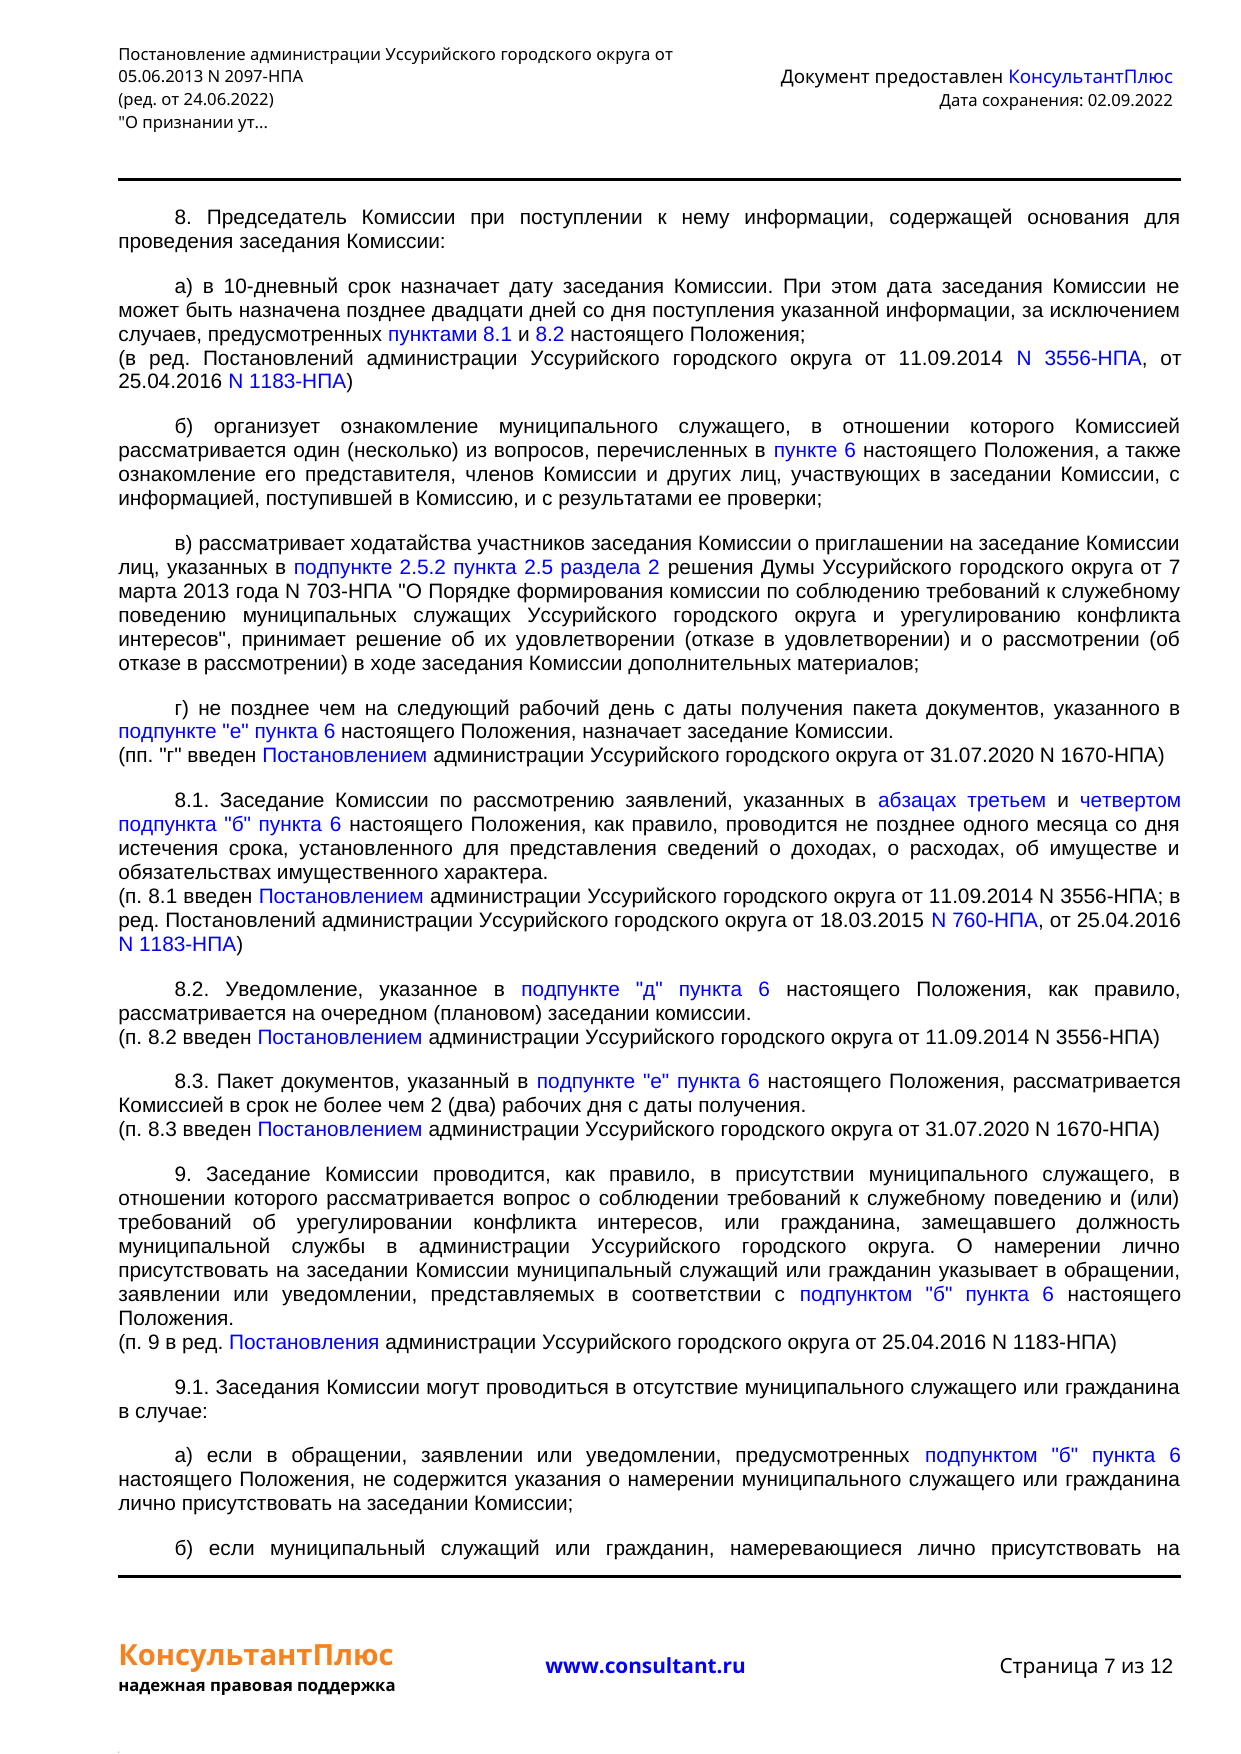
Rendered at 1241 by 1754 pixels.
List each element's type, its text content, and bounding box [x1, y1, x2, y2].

text (п. 8.3 введен Постановлением администрации Уссурийского городского округа от 31.07.2020 N 1670-НПА) [118, 1117, 1181, 1141]
text а) если в обращении, заявлении или уведомлении, предусмотренных подпунктом "б" пункта 6 настоящего Положения, не содержится указания о намерении муниципального служащего или гражданина лично присутствовать на заседании Комиссии; [118, 1443, 1181, 1515]
text 8.3. Пакет документов, указанный в подпункте "е" пункта 6 настоящего Положения, рассматривается Комиссией в срок не более чем 2 (два) рабочих дня с даты получения. [118, 1069, 1181, 1117]
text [118, 1536, 1181, 1560]
text 9.1. Заседания Комиссии могут проводиться в отсутствие муниципального служащего или гражданина в случае: [118, 1374, 1181, 1422]
text б) организует ознакомление муниципального служащего, в отношении которого Комиссией рассматривается один (несколько) из вопросов, перечисленных в пункте 6 настоящего Положения, а также ознакомление его представителя, членов Комиссии и других лиц, участвующих в заседании Комиссии, с информацией, поступившей в Комиссию, и с результатами ее проверки; [118, 414, 1181, 510]
text г) не позднее чем на следующий рабочий день с даты получения пакета документов, указанного в подпункте "е" пункта 6 настоящего Положения, назначает заседание Комиссии. [118, 695, 1181, 743]
text в) рассматривает ходатайства участников заседания Комиссии о приглашении на заседание Комиссии лиц, указанных в подпункте 2.5.2 пункта 2.5 раздела 2 решения Думы Уссурийского городского округа от 7 марта 2013 года N 703-НПА "О Порядке формирования комиссии по соблюдению требований к служебному поведению муниципальных служащих Уссурийского городского округа и урегулированию конфликта интересов", принимает решение об их удовлетворении (отказе в удовлетворении) и о рассмотрении (об отказе в рассмотрении) в ходе заседания Комиссии дополнительных материалов; [118, 531, 1181, 674]
text а) в 10-дневный срок назначает дату заседания Комиссии. При этом дата заседания Комиссии не может быть назначена позднее двадцати дней со дня поступления указанной информации, за исключением случаев, предусмотренных пунктами 8.1 и 8.2 настоящего Положения; [118, 273, 1181, 345]
text (в ред. Постановлений администрации Уссурийского городского округа от 11.09.2014 N 3556-НПА, от 25.04.2016 N 1183-НПА) [118, 345, 1181, 393]
text (п. 8.2 введен Постановлением администрации Уссурийского городского округа от 11.09.2014 N 3556-НПА) [118, 1024, 1181, 1048]
text (пп. "г" введен Постановлением администрации Уссурийского городского округа от 31.07.2020 N 1670-НПА) [118, 743, 1181, 767]
text 8.2. Уведомление, указанное в подпункте "д" пункта 6 настоящего Положения, как правило, рассматривается на очередном (плановом) заседании комиссии. [118, 977, 1181, 1024]
text 8. Председатель Комиссии при поступлении к нему информации, содержащей основания для проведения заседания Комиссии: [118, 205, 1181, 253]
text 8.1. Заседание Комиссии по рассмотрению заявлений, указанных в абзацах третьем и четвертом подпункта "б" пункта 6 настоящего Положения, как правило, проводится не позднее одного месяца со дня истечения срока, установленного для представления сведений о доходах, о расходах, об имуществе и обязательствах имущественного характера. [118, 788, 1181, 884]
text (п. 8.1 введен Постановлением администрации Уссурийского городского округа от 11.09.2014 N 3556-НПА; в ред. Постановлений администрации Уссурийского городского округа от 18.03.2015 N 760-НПА, от 25.04.2016 N 1183-НПА) [118, 884, 1181, 956]
text (п. 9 в ред. Постановления администрации Уссурийского городского округа от 25.04.2016 N 1183-НПА) [118, 1330, 1181, 1354]
text 9. Заседание Комиссии проводится, как правило, в присутствии муниципального служащего, в отношении которого рассматривается вопрос о соблюдении требований к служебному поведению и (или) требований об урегулировании конфликта интересов, или гражданина, замещавшего должность муниципальной службы в администрации Уссурийского городского округа. О намерении лично присутствовать на заседании Комиссии муниципальный служащий или гражданин указывает в обращении, заявлении или уведомлении, представляемых в соответствии с подпунктом "б" пункта 6 настоящего Положения. [118, 1162, 1181, 1330]
